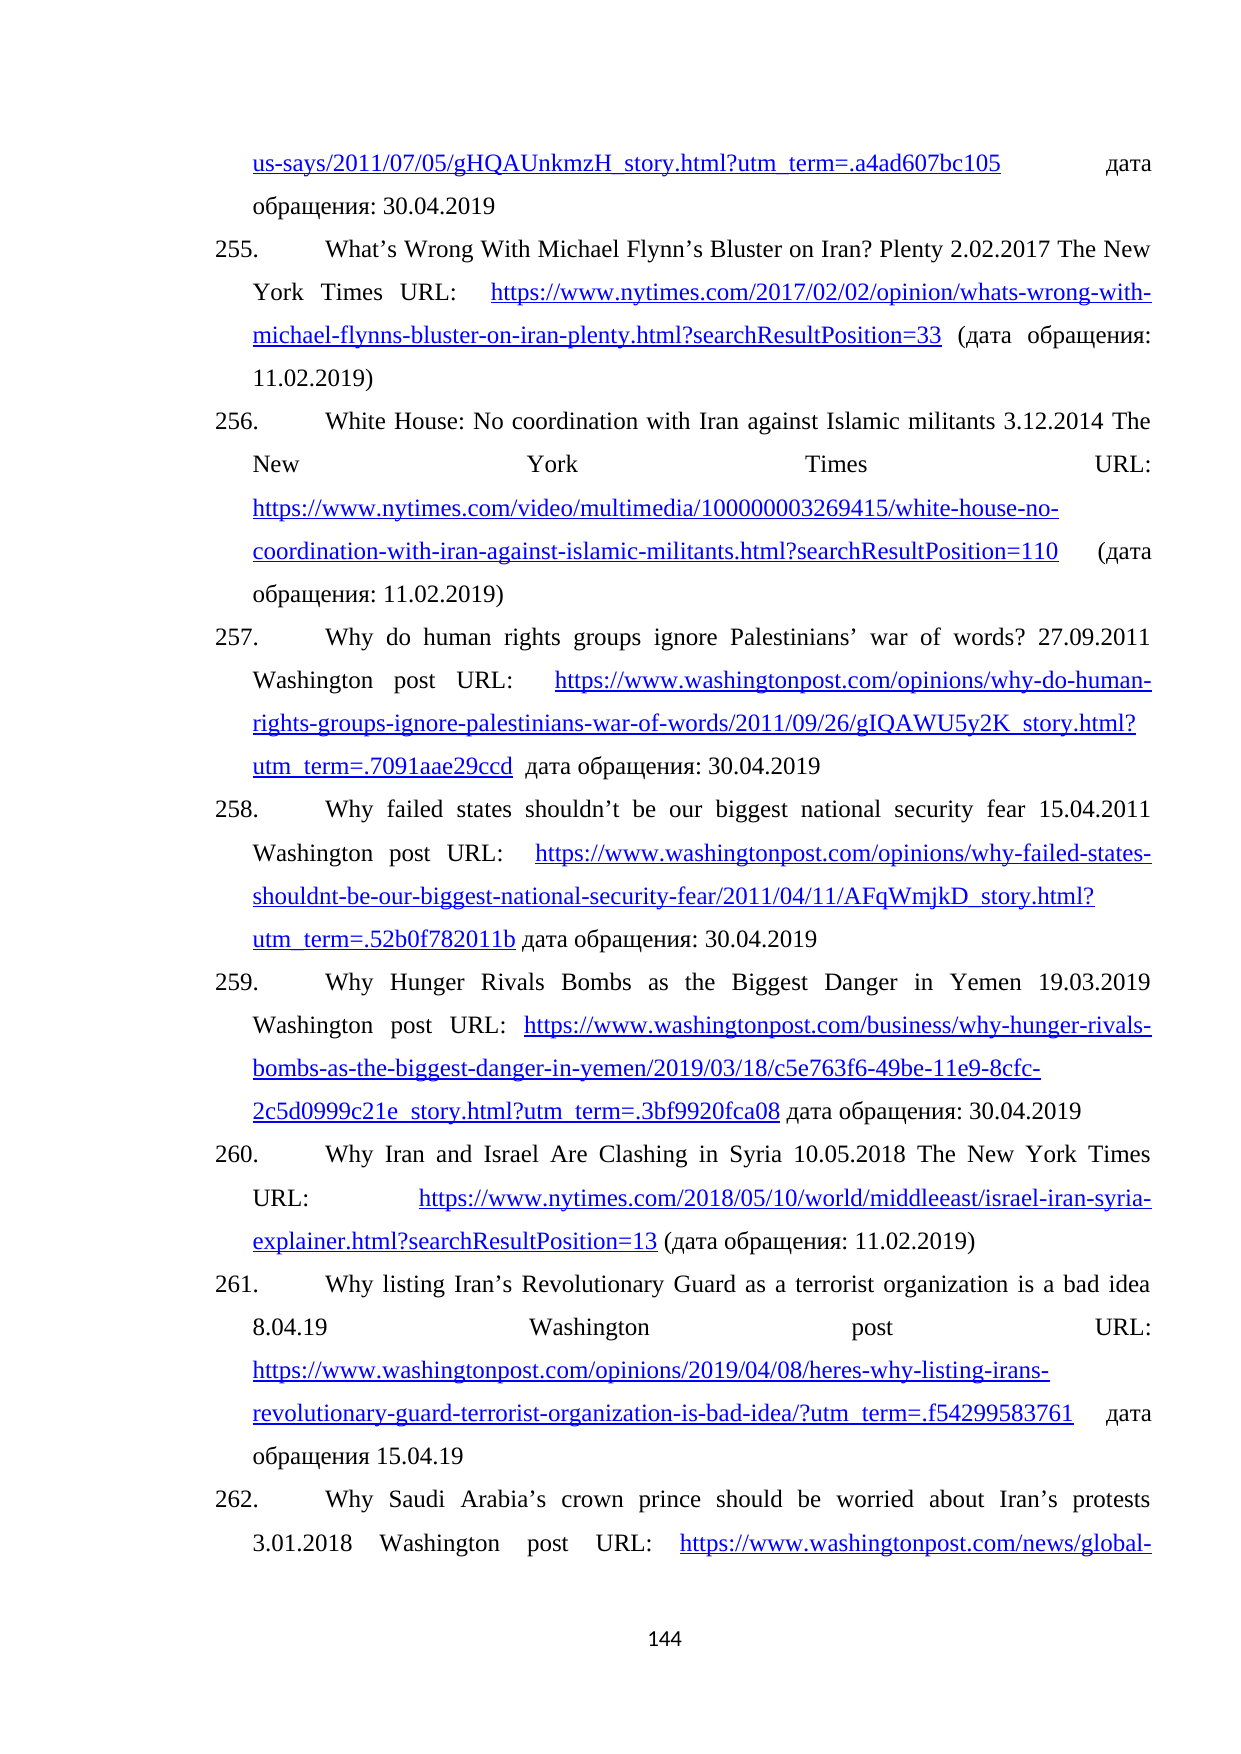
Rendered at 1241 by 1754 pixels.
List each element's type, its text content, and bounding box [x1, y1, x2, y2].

list White House: No coordination with Iran against Islamic militants 3.12.2014 The New York Times URL: https://www.nytimes.com/video/multimedia/100000003269415/white-house-no-coordination-with-iran-against-islamic-militants.html?searchResultPosition=110 (дата обращения: 11.02.2019) [215, 406, 1152, 608]
list Why listing Iran’s Revolutionary Guard as a terrorist organization is a bad idea 8.04.19 Washington post URL: https://www.washingtonpost.com/opinions/2019/04/08/heres-why-listing-irans-revolutionary-guard-terrorist-organization-is-bad-idea/?utm_term=.f54299583761 дата обращения 15.04.19 [215, 1269, 1152, 1470]
list Why Hunger Rivals Bombs as the Biggest Danger in Yemen 19.03.2019 Washington post URL: https://www.washingtonpost.com/business/why-hunger-rivals-bombs-as-the-biggest-danger-in-yemen/2019/03/18/c5e763f6-49be-11e9-8cfc-2c5d0999c21e_story.html?utm_term=.3bf9920fca08 дата обращения: 30.04.2019 [215, 967, 1152, 1125]
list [215, 1484, 1152, 1556]
list Why Iran and Israel Are Clashing in Syria 10.05.2018 The New York Times URL: https://www.nytimes.com/2018/05/10/world/middleeast/israel-iran-syria-explainer.html?searchResultPosition=13 (дата обращения: 11.02.2019) [215, 1139, 1152, 1254]
list Why failed states shouldn’t be our biggest national security fear 15.04.2011 Washington post URL: https://www.washingtonpost.com/opinions/why-failed-states-shouldnt-be-our-biggest-national-security-fear/2011/04/11/AFqWmjkD_story.html?utm_term=.52b0f782011b дата обращения: 30.04.2019 [215, 794, 1152, 953]
list What’s Wrong With Michael Flynn’s Bluster on Iran? Plenty 2.02.2017 The New York Times URL: https://www.nytimes.com/2017/02/02/opinion/whats-wrong-with-michael-flynns-bluster-on-iran-plenty.html?searchResultPosition=33 (дата обращения: 11.02.2019) [215, 234, 1152, 392]
list Why do human rights groups ignore Palestinians’ war of words? 27.09.2011 Washington post URL: https://www.washingtonpost.com/opinions/why-do-human-rights-groups-ignore-palestinians-war-of-words/2011/09/26/gIQAWU5y2K_story.html?utm_term=.7091aae29ccd дата обращения: 30.04.2019 [215, 622, 1152, 780]
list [215, 148, 1152, 219]
